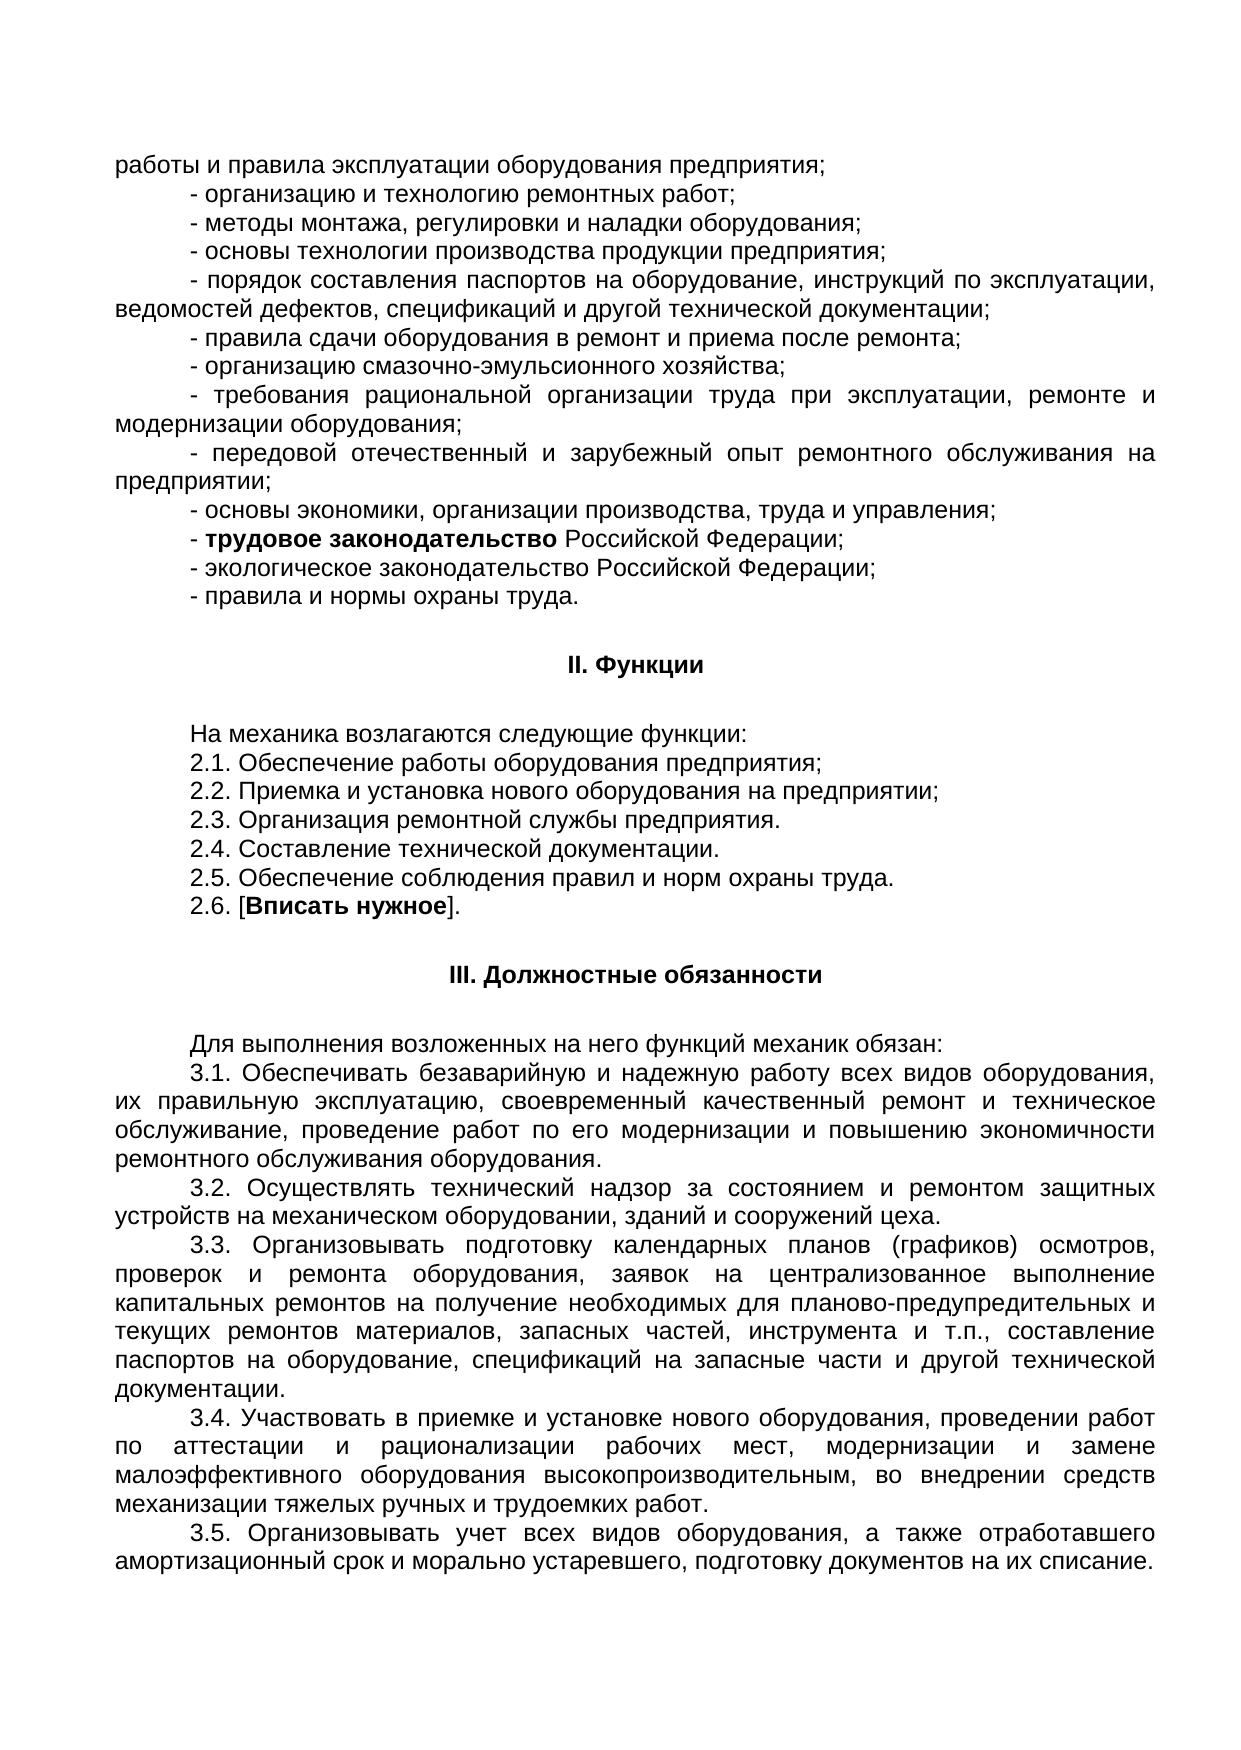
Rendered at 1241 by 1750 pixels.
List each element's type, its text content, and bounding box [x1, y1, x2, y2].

text - правила и нормы охраны труда. [114, 581, 1157, 610]
text 2.2. Приемка и установка нового оборудования на предприятии; [114, 776, 1157, 805]
text - организацию и технологию ремонтных работ; [114, 179, 1157, 207]
text 3.1. Обеспечивать безаварийную и надежную работу всех видов оборудования, их правильную эксплуатацию, своевременный качественный ремонт и техническое обслуживание, проведение работ по его модернизации и повышению экономичности ремонтного обслуживания оборудования. [114, 1057, 1157, 1172]
text 2.3. Организация ремонтной службы предприятия. [114, 805, 1157, 834]
text - требования рациональной организации труда при эксплуатации, ремонте и модернизации оборудования; [114, 380, 1157, 437]
text - методы монтажа, регулировки и наладки оборудования; [114, 207, 1157, 236]
text - порядок составления паспортов на оборудование, инструкций по эксплуатации, ведомостей дефектов, спецификаций и другой технической документации; [114, 265, 1157, 322]
subtitle II. Функции [114, 650, 1157, 679]
text - основы экономики, организации производства, труда и управления; [114, 495, 1157, 524]
text 3.5. Организовывать учет всех видов оборудования, а также отработавшего амортизационный срок и морально устаревшего, подготовку документов на их списание. [114, 1517, 1157, 1575]
text 2.5. Обеспечение соблюдения правил и норм охраны труда. [114, 862, 1157, 891]
text 2.4. Составление технической документации. [114, 834, 1157, 862]
subtitle III. Должностные обязанности [114, 960, 1157, 989]
text - организацию смазочно-эмульсионного хозяйства; [114, 351, 1157, 380]
text На механика возлагаются следующие функции: [114, 719, 1157, 747]
text 3.3. Организовывать подготовку календарных планов (графиков) осмотров, проверок и ремонта оборудования, заявок на централизованное выполнение капитальных ремонтов на получение необходимых для планово-предупредительных и текущих ремонтов материалов, запасных частей, инструмента и т.п., составление паспортов на оборудование, спецификаций на запасные части и другой технической документации. [114, 1230, 1157, 1402]
text Для выполнения возложенных на него функций механик обязан: [114, 1029, 1157, 1057]
text - правила сдачи оборудования в ремонт и приема после ремонта; [114, 322, 1157, 351]
text - основы технологии производства продукции предприятия; [114, 236, 1157, 265]
text 2.1. Обеспечение работы оборудования предприятия; [114, 747, 1157, 776]
text - передовой отечественный и зарубежный опыт ремонтного обслуживания на предприятии; [114, 437, 1157, 495]
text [114, 150, 1157, 179]
text 3.2. Осуществлять технический надзор за состоянием и ремонтом защитных устройств на механическом оборудовании, зданий и сооружений цеха. [114, 1172, 1157, 1230]
text - экологическое законодательство Российской Федерации; [114, 552, 1157, 581]
text - трудовое законодательство Российской Федерации; [114, 524, 1157, 552]
text 3.4. Участвовать в приемке и установке нового оборудования, проведении работ по аттестации и рационализации рабочих мест, модернизации и замене малоэффективного оборудования высокопроизводительным, во внедрении средств механизации тяжелых ручных и трудоемких работ. [114, 1402, 1157, 1517]
text 2.6. [Вписать нужное]. [114, 891, 1157, 920]
